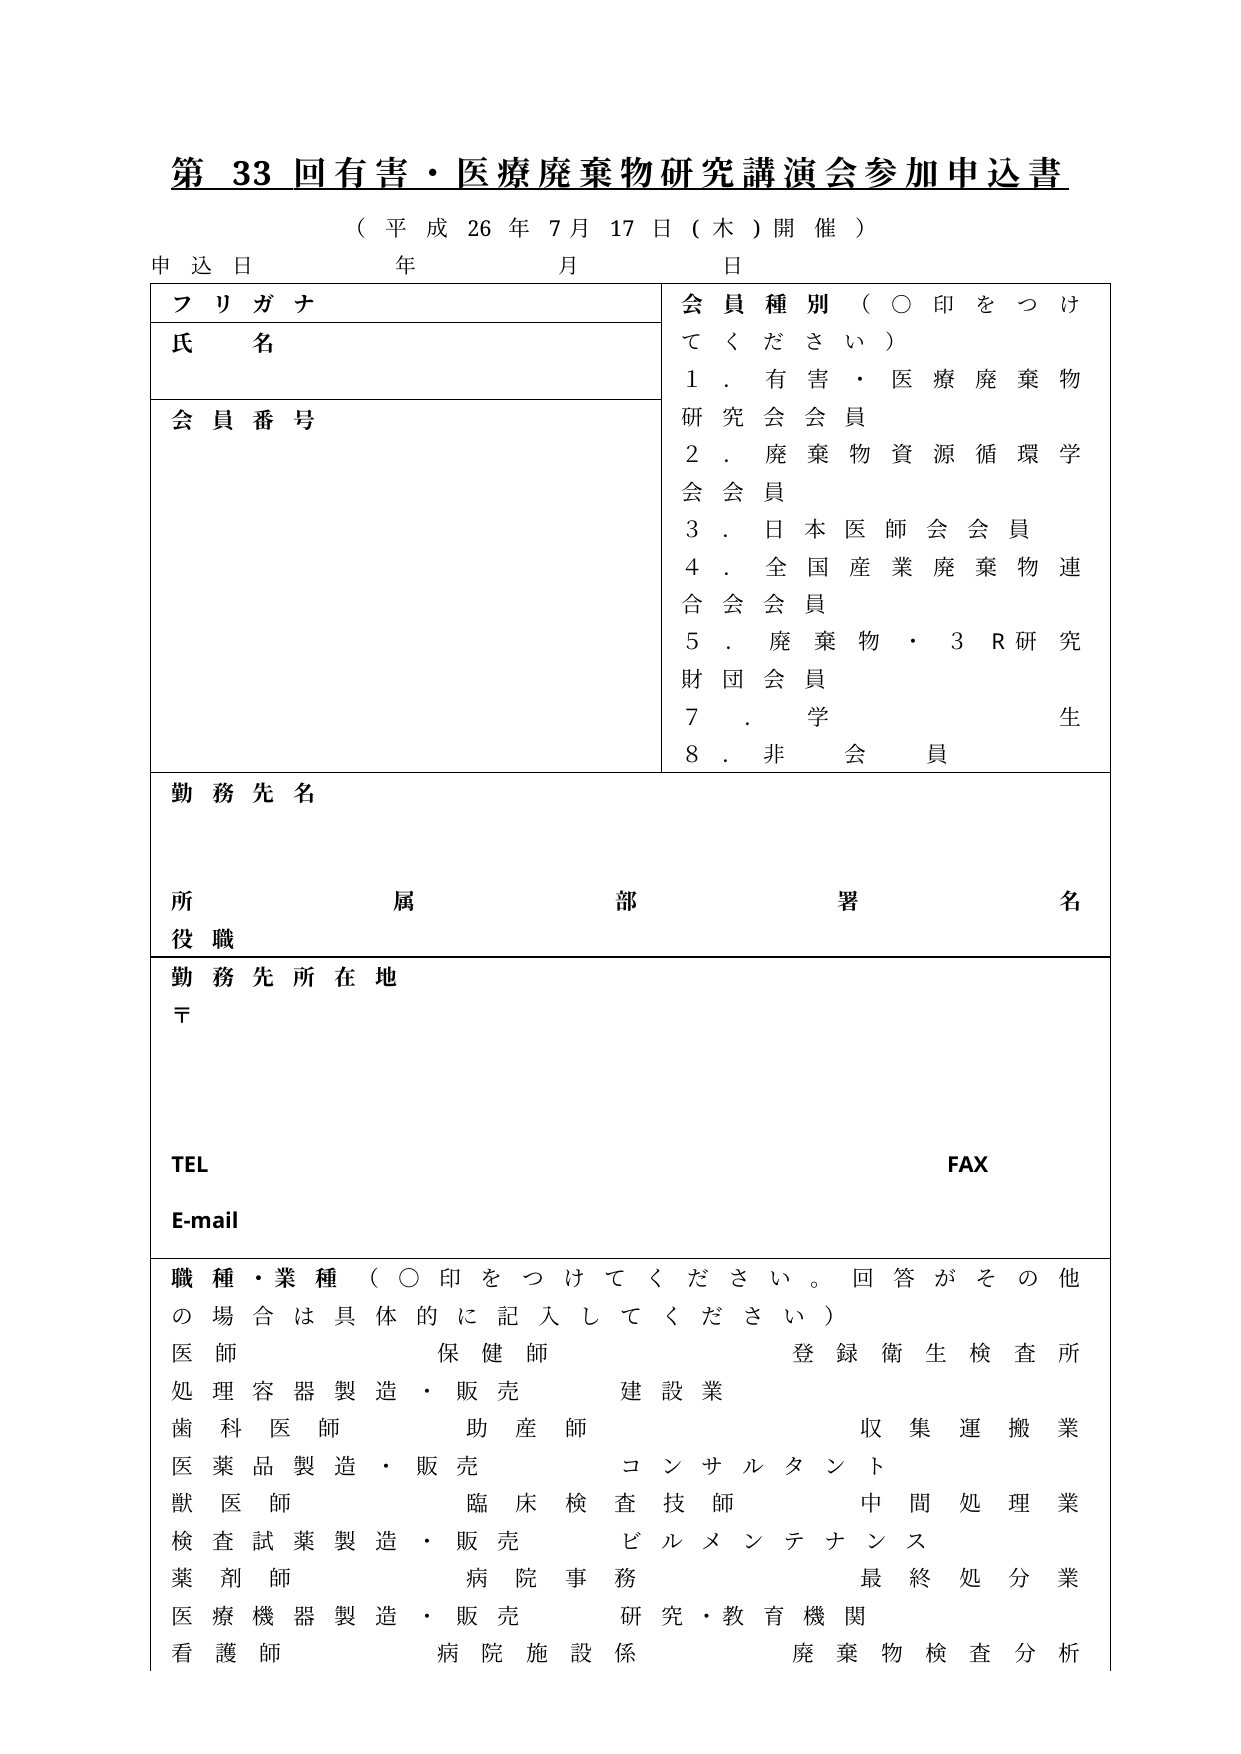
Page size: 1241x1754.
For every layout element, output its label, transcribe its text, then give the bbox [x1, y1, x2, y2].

table_cell 獣医師 臨床検査技師 中間処理業 検査試薬製造・販売 ビルメンテナンス [151, 1484, 1110, 1558]
table_cell 薬剤師 病院事務 最終処分業 医療機器製造・販売 研究･教育機関 [151, 1559, 1110, 1633]
table_cell 氏 名 [151, 323, 661, 399]
table_cell 会員番号 [151, 400, 661, 772]
table_cell 歯科医師 助産師 収集運搬業 医薬品製造・販売 コンサルタント [151, 1409, 1110, 1483]
table_cell 職種･業種（○印をつけてください。回答がその他の場合は具体的に記入してください） [151, 1259, 1110, 1333]
table_cell 勤務先所在地 〒 TEL FAX E-mail [151, 958, 1110, 1257]
table_header 会員種別（○印をつけてください） １．有害・医療廃棄物研究会会員 ２．廃棄物資源循環学会会員 ３．日本医師会会員 ４．全国産業廃棄物連合会会員 ５．廃棄物・３R研究財団会員 ７．学 生 ８．非 会 員 [662, 284, 1110, 772]
text 第33回有害・医療廃棄物研究講演会参加申込書 [151, 133, 1090, 208]
text （平成26年7月17日(木) 開催） [151, 208, 1090, 246]
table_cell 勤務先名 所属部署名 役職 [151, 773, 1110, 956]
table_cell 医師 保健師 登録衛生検査所 処理容器製造・販売 建設業 [151, 1334, 1110, 1408]
table_header フリガナ [151, 284, 661, 322]
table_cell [151, 1634, 1110, 1671]
text 申込日 年 月 日 [151, 246, 1090, 283]
